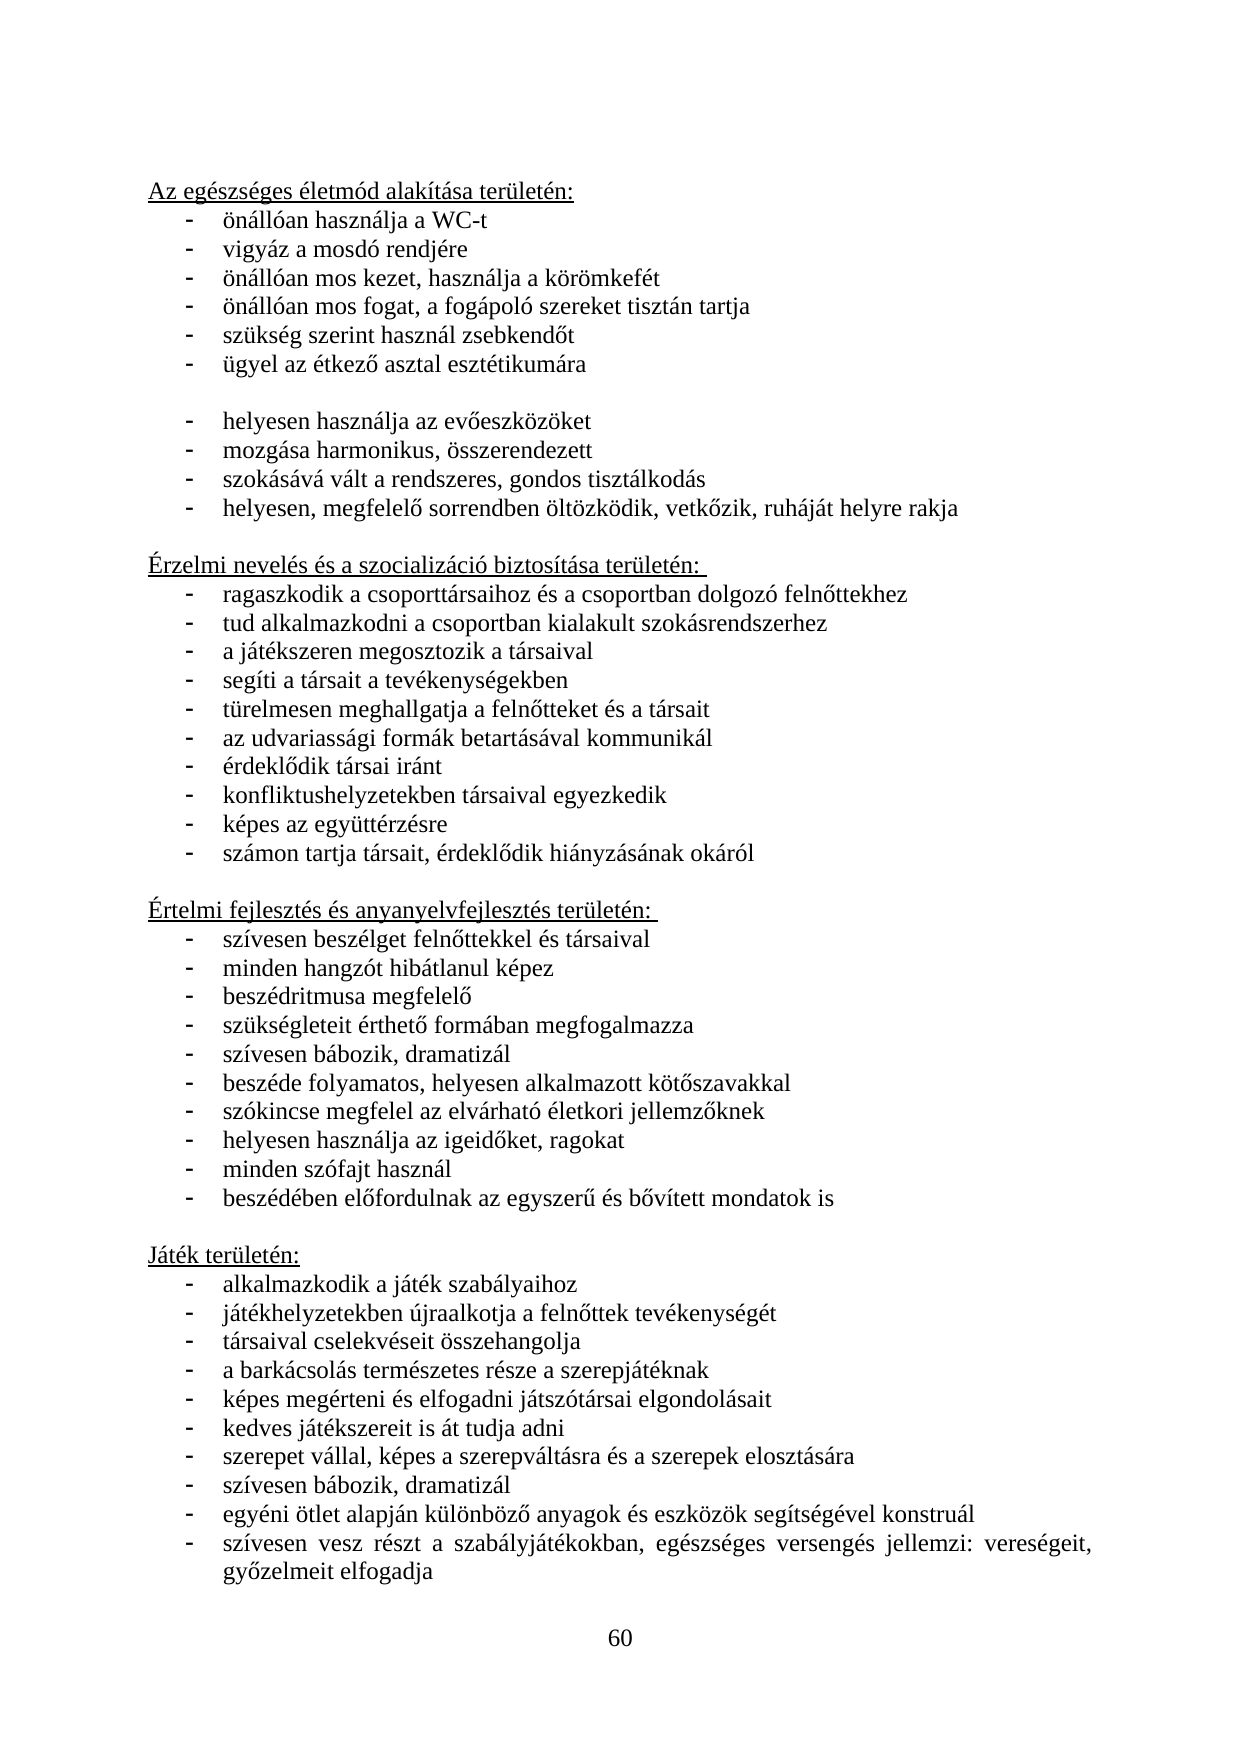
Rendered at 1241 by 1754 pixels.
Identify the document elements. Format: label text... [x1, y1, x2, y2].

list minden szófajt használ [185, 1154, 1093, 1183]
list a barkácsolás természetes része a szerepjátéknak [185, 1355, 1093, 1384]
list a játékszeren megosztozik a társaival [185, 636, 1093, 665]
text Érzelmi nevelés és a szocializáció biztosítása területén: [148, 550, 1093, 579]
list társaival cselekvéseit összehangolja [185, 1326, 1093, 1355]
list szívesen bábozik, dramatizál [185, 1470, 1093, 1499]
list konfliktushelyzetekben társaival egyezkedik [185, 780, 1093, 809]
list az udvariassági formák betartásával kommunikál [185, 723, 1093, 751]
text Játék területén: [148, 1240, 1093, 1269]
list önállóan mos fogat, a fogápoló szereket tisztán tartja [185, 291, 1093, 320]
text Értelmi fejlesztés és anyanyelvfejlesztés területén: [148, 895, 1093, 924]
list alkalmazkodik a játék szabályaihoz [185, 1269, 1093, 1298]
list helyesen használja az igeidőket, ragokat [185, 1125, 1093, 1154]
list szívesen vesz részt a szabályjátékokban, egészséges versengés jellemzi: vereségeit, győzelmeit elfogadja [185, 1528, 1093, 1585]
list mozgása harmonikus, összerendezett [185, 435, 1093, 464]
list szókincse megfelel az elvárható életkori jellemzőknek [185, 1096, 1093, 1125]
list szívesen beszélget felnőttekkel és társaival [185, 924, 1093, 953]
text Az egészséges életmód alakítása területén: [148, 176, 1093, 205]
list ügyel az étkező asztal esztétikumára [185, 349, 1093, 378]
list helyesen, megfelelő sorrendben öltözködik, vetkőzik, ruháját helyre rakja [185, 493, 1093, 521]
list egyéni ötlet alapján különböző anyagok és eszközök segítségével konstruál [185, 1499, 1093, 1528]
list érdeklődik társai iránt [185, 751, 1093, 780]
list szükségleteit érthető formában megfogalmazza [185, 1010, 1093, 1039]
list ragaszkodik a csoporttársaihoz és a csoportban dolgozó felnőttekhez [185, 579, 1093, 608]
list szerepet vállal, képes a szerepváltásra és a szerepek elosztására [185, 1441, 1093, 1470]
list beszédében előfordulnak az egyszerű és bővített mondatok is [185, 1183, 1093, 1211]
list beszéde folyamatos, helyesen alkalmazott kötőszavakkal [185, 1068, 1093, 1096]
list minden hangzót hibátlanul képez [185, 953, 1093, 981]
list szokásává vált a rendszeres, gondos tisztálkodás [185, 464, 1093, 493]
list szükség szerint használ zsebkendőt [185, 320, 1093, 349]
list szívesen bábozik, dramatizál [185, 1039, 1093, 1068]
list játékhelyzetekben újraalkotja a felnőttek tevékenységét [185, 1298, 1093, 1326]
list helyesen használja az evőeszközöket [185, 406, 1093, 435]
list tud alkalmazkodni a csoportban kialakult szokásrendszerhez [185, 608, 1093, 636]
list képes az együttérzésre [185, 809, 1093, 838]
list képes megérteni és elfogadni játszótársai elgondolásait [185, 1384, 1093, 1413]
list beszédritmusa megfelelő [185, 981, 1093, 1010]
list számon tartja társait, érdeklődik hiányzásának okáról [185, 838, 1093, 866]
list önállóan használja a WC-t [185, 205, 1093, 234]
list segíti a társait a tevékenységekben [185, 665, 1093, 694]
list kedves játékszereit is át tudja adni [185, 1413, 1093, 1441]
list türelmesen meghallgatja a felnőtteket és a társait [185, 694, 1093, 723]
list vigyáz a mosdó rendjére [185, 234, 1093, 263]
list önállóan mos kezet, használja a körömkefét [185, 263, 1093, 291]
